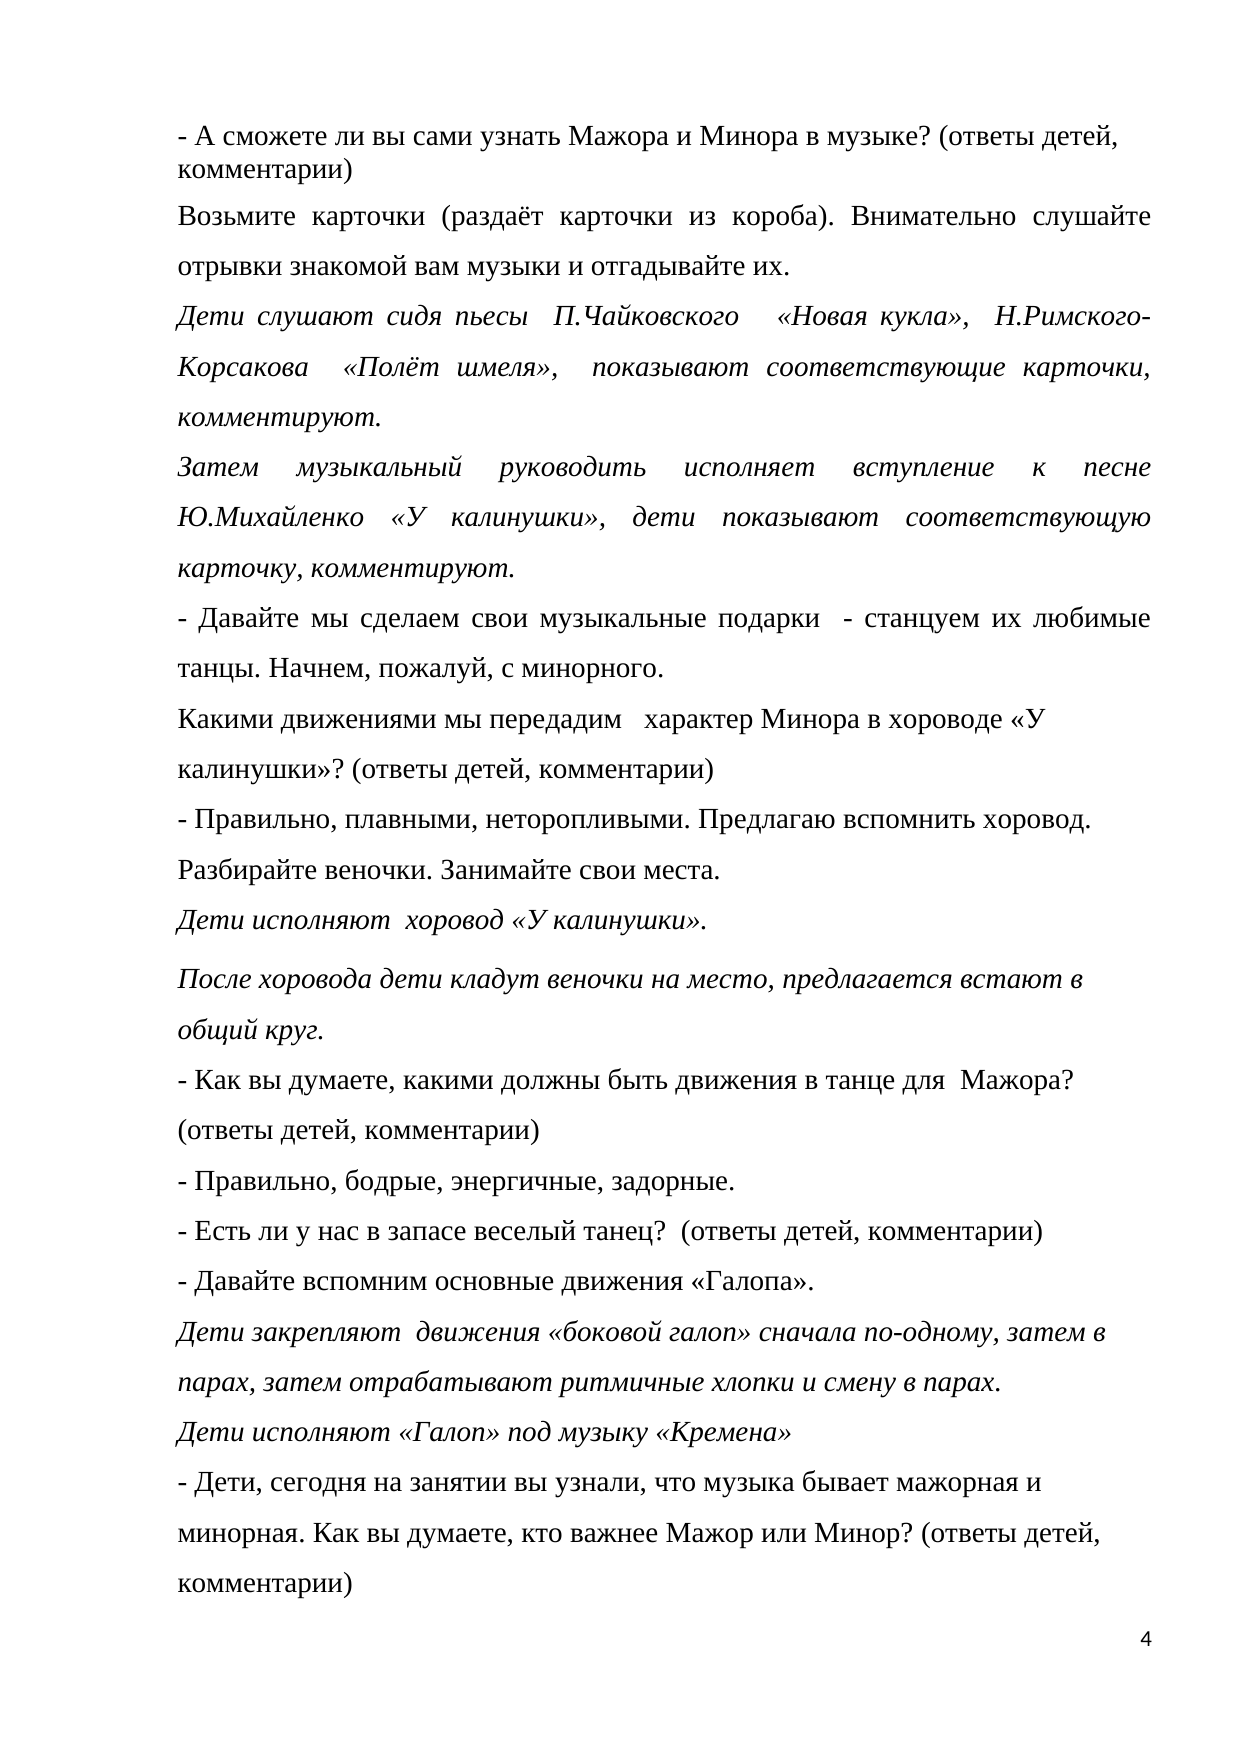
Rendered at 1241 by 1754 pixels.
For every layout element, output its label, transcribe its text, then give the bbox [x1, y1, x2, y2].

text - Давайте вспомним основные движения «Галопа». [177, 1263, 1152, 1297]
text - А сможете ли вы сами узнать Мажора и Минора в музыке? (ответы детей, комментарии) [177, 118, 1152, 185]
text - Есть ли у нас в запасе веселый танец? (ответы детей, комментарии) [177, 1213, 1152, 1247]
text Дети закрепляют движения «боковой галоп» сначала по-одному, затем в парах, затем отрабатывают ритмичные хлопки и смену в парах. [177, 1314, 1152, 1397]
text - Правильно, бодрые, энергичные, задорные. [177, 1163, 1152, 1196]
text Дети слушают сидя пьесы П.Чайковского «Новая кукла», Н.Римского-Корсакова «Полёт шмеля», показывают соответствующие карточки, комментируют. [177, 298, 1152, 432]
text - Как вы думаете, какими должны быть движения в танце для Мажора? (ответы детей, комментарии) [177, 1062, 1152, 1146]
text Дети исполняют хоровод «У калинушки». [177, 902, 1152, 936]
text Возьмите карточки (раздаёт карточки из короба). Внимательно слушайте отрывки знакомой вам музыки и отгадывайте их. [177, 198, 1152, 282]
text - Дети, сегодня на занятии вы узнали, что музыка бывает мажорная и минорная. Как вы думаете, кто важнее Мажор или Минор? (ответы детей, комментарии) [177, 1464, 1152, 1599]
text Дети исполняют «Галоп» под музыку «Кремена» [177, 1414, 1152, 1448]
text - Правильно, плавными, неторопливыми. Предлагаю вспомнить хоровод. Разбирайте веночки. Занимайте свои места. [177, 801, 1152, 885]
text Затем музыкальный руководить исполняет вступление к песне Ю.Михайленко «У калинушки», дети показывают соответствующую карточку, комментируют. [177, 449, 1152, 583]
text - Давайте мы сделаем свои музыкальные подарки - станцуем их любимые танцы. Начнем, пожалуй, с минорного. [177, 600, 1152, 684]
text После хоровода дети кладут веночки на место, предлагается встают в общий круг. [177, 961, 1152, 1045]
text Какими движениями мы передадим характер Минора в хороводе «У калинушки»? (ответы детей, комментарии) [177, 701, 1152, 785]
